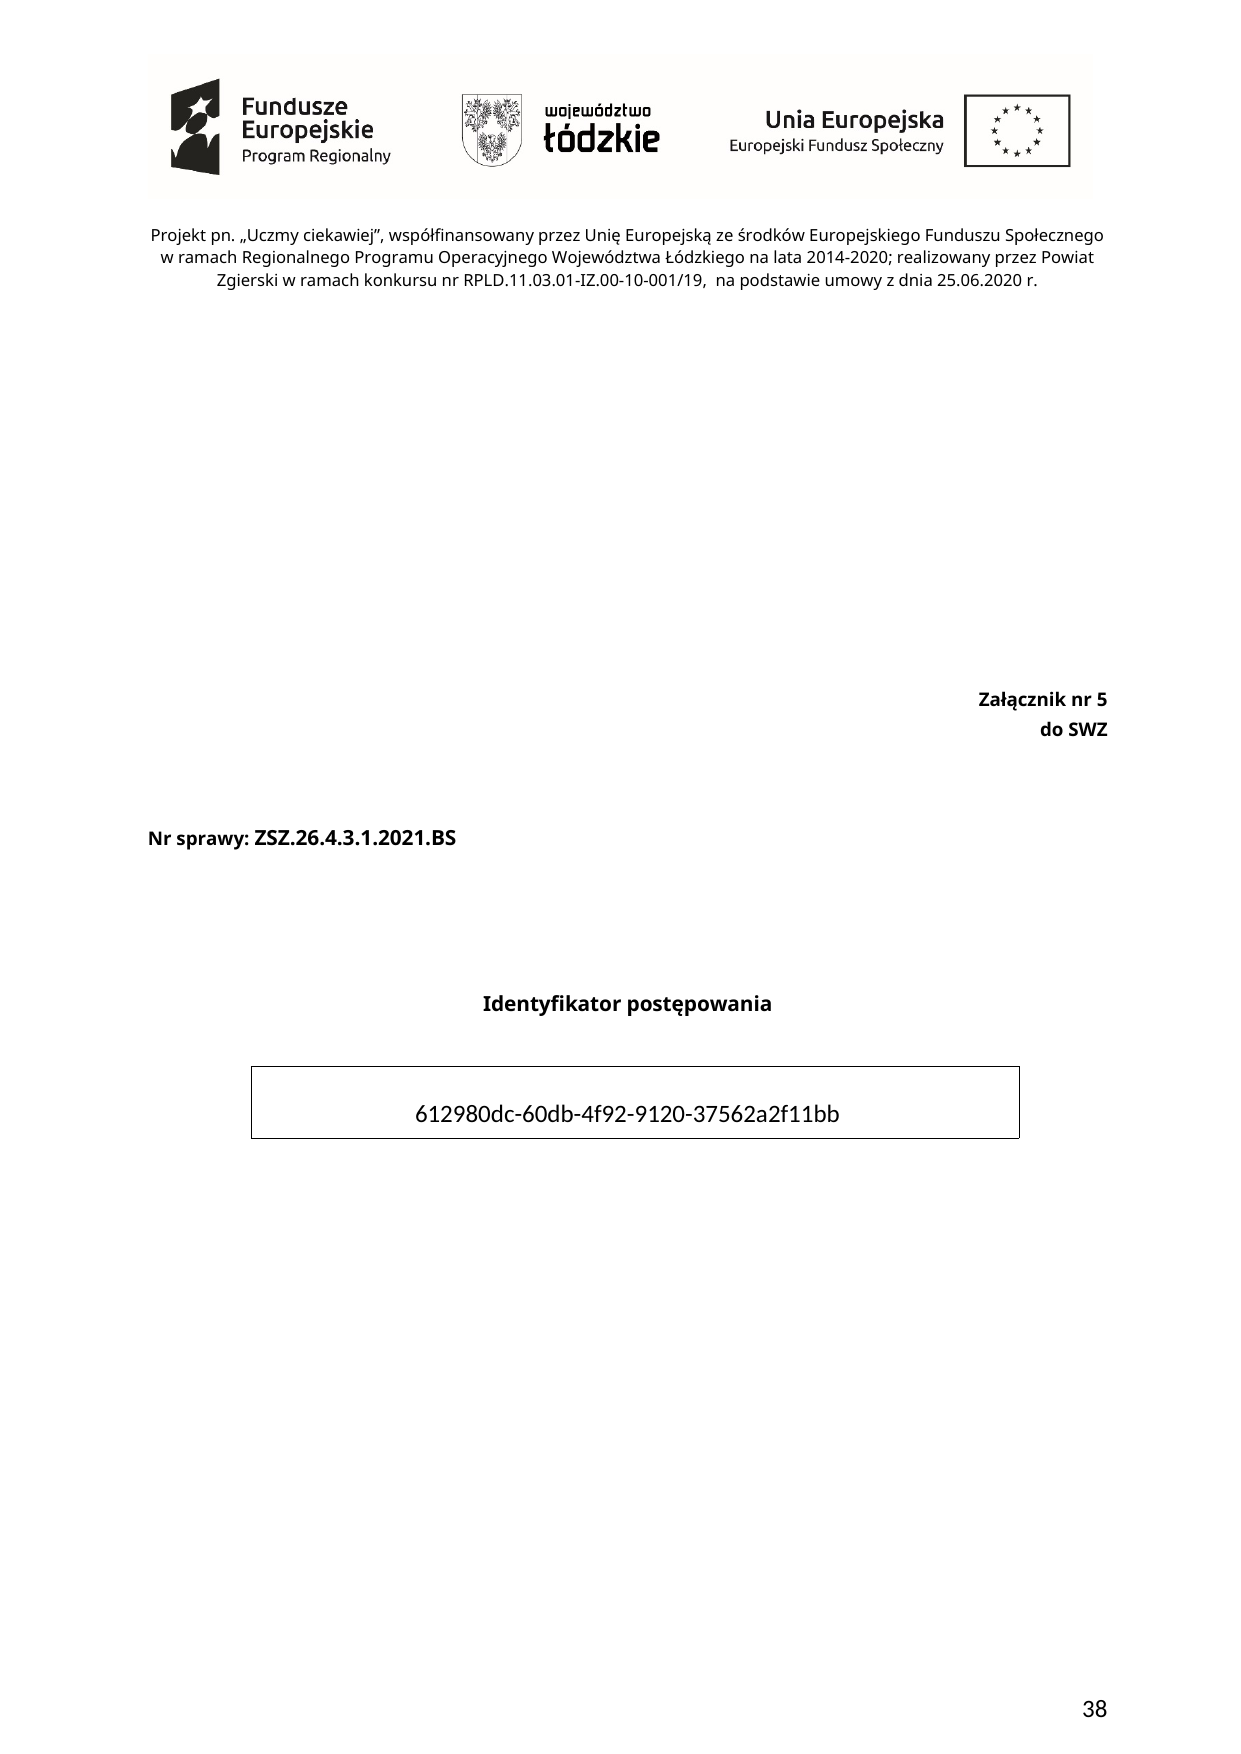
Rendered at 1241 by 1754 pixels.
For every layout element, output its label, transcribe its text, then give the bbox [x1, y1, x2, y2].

text Identyfikator postępowania [148, 989, 1107, 1018]
text Załącznik nr 5 [148, 687, 1107, 712]
text do SWZ [148, 716, 1107, 741]
picture [147, 54, 1093, 199]
text Nr sprawy: ZSZ.26.4.3.1.2021.BS [148, 823, 1107, 851]
